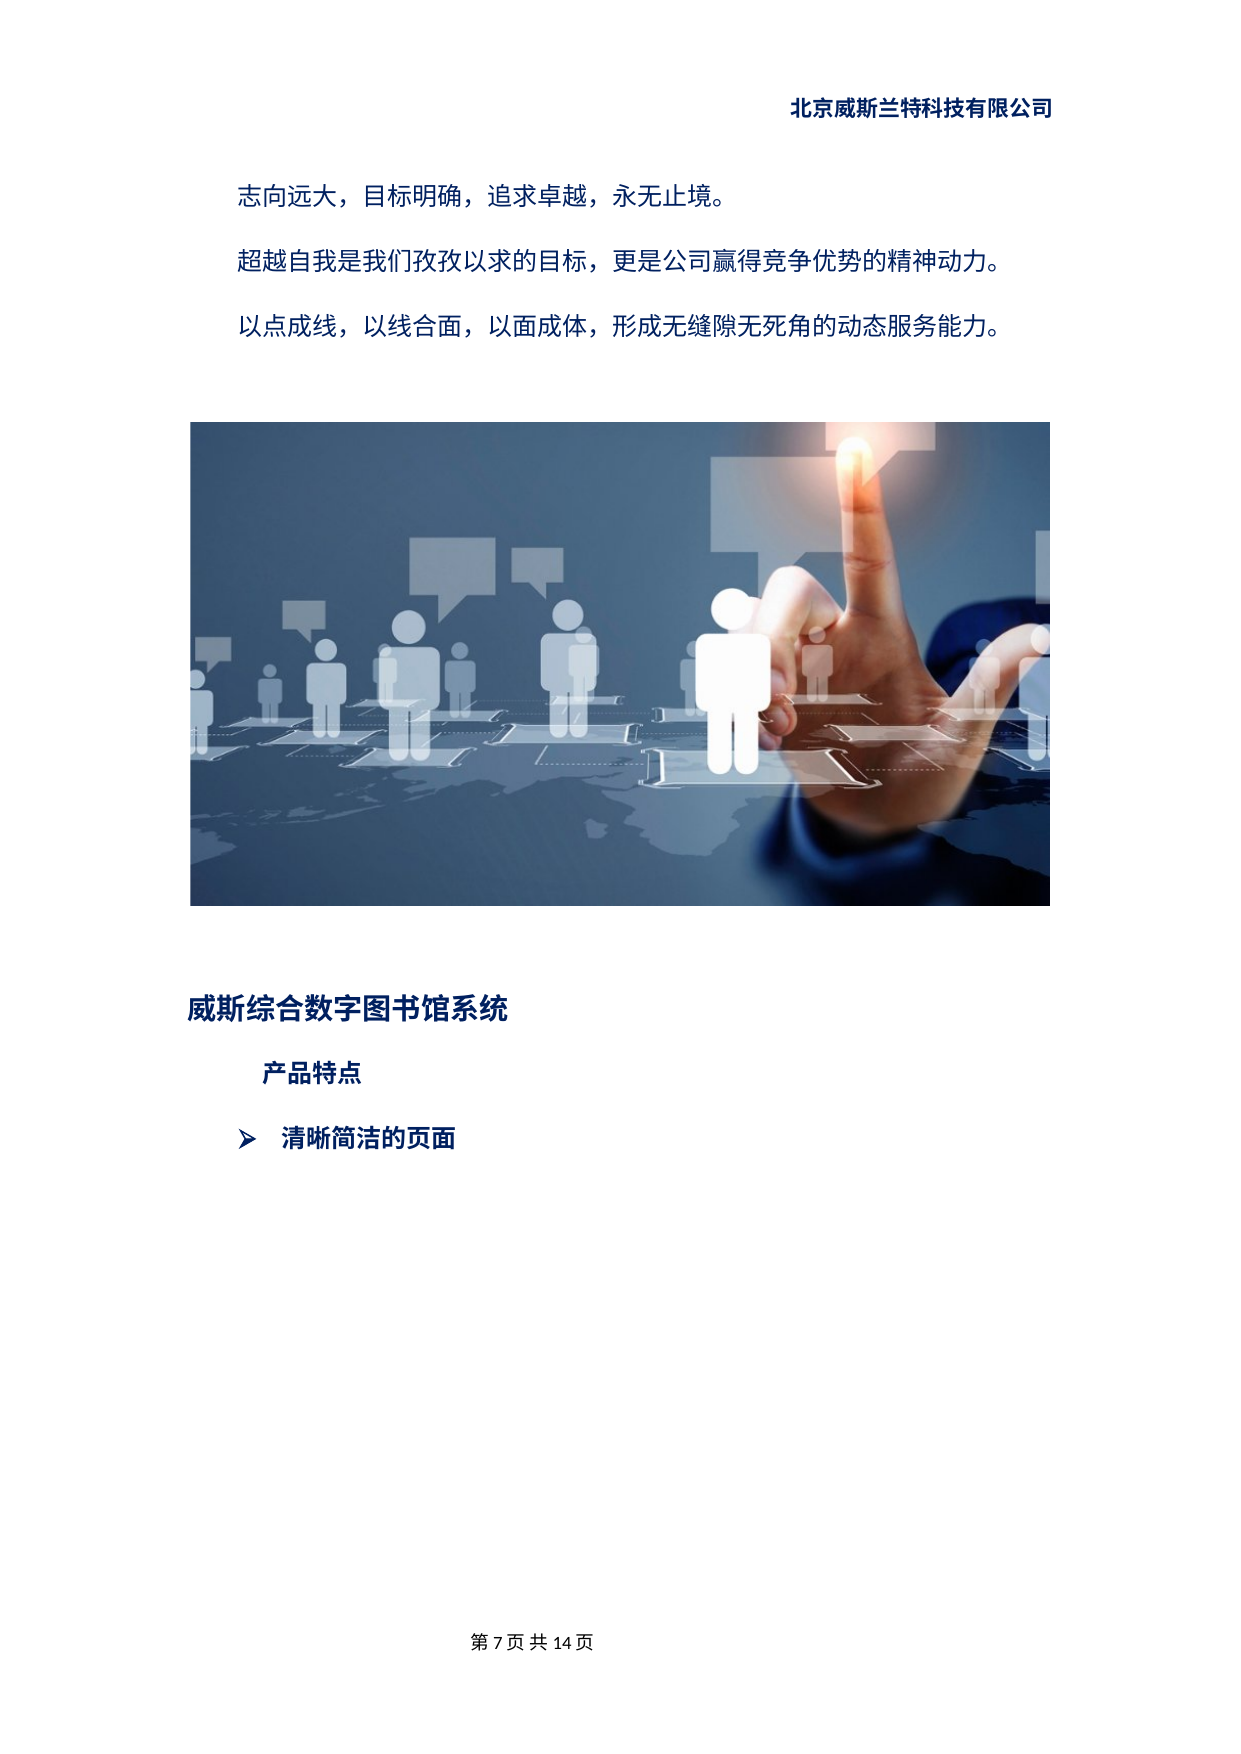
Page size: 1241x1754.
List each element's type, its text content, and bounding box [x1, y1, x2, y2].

list 清晰简洁的页面 [237, 1104, 1053, 1169]
text 威斯综合数字图书馆系统 [187, 974, 1053, 1039]
text 产品特点 [187, 1039, 1053, 1104]
text 志向远大，目标明确，追求卓越，永无止境。 [187, 162, 1053, 227]
text 超越自我是我们孜孜以求的目标，更是公司赢得竞争优势的精神动力。 [187, 227, 1053, 292]
picture [190, 422, 1050, 906]
text 以点成线，以线合面，以面成体，形成无缝隙无死角的动态服务能力。 [187, 292, 1053, 357]
